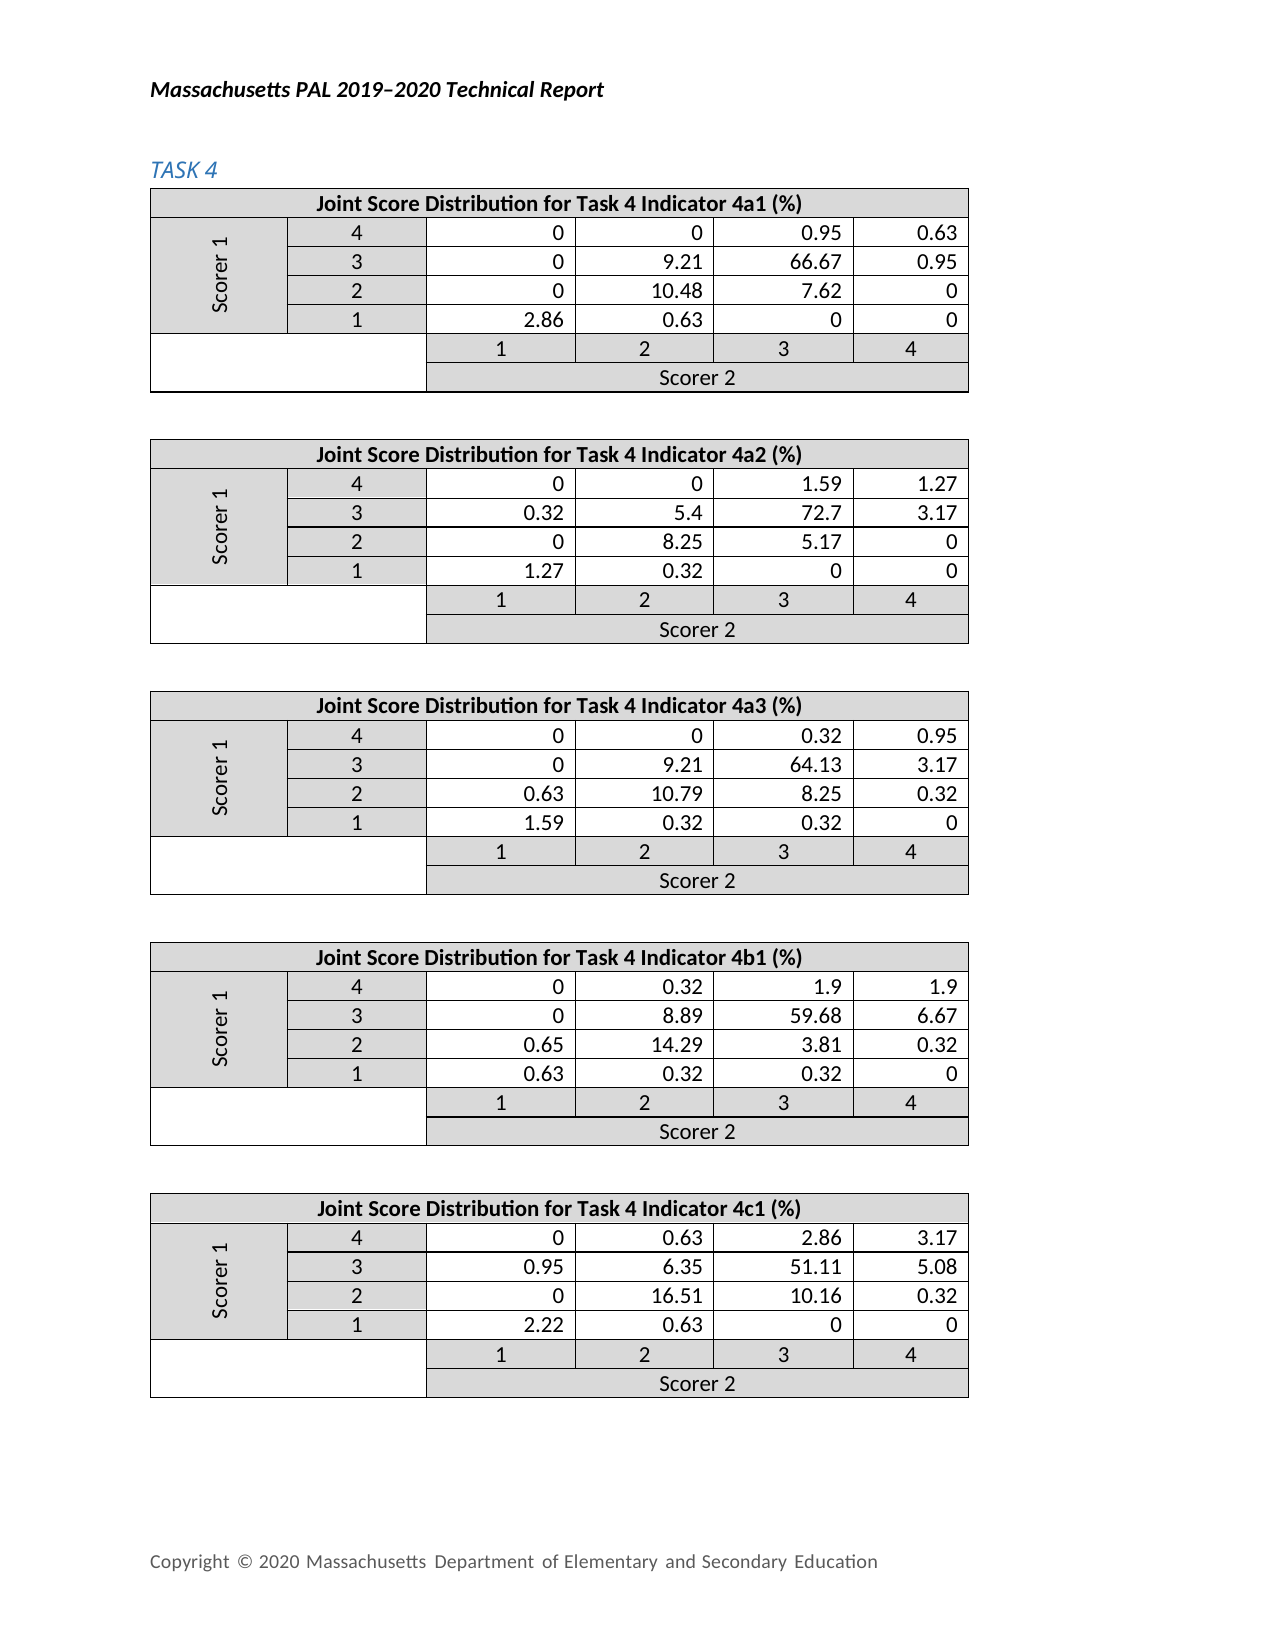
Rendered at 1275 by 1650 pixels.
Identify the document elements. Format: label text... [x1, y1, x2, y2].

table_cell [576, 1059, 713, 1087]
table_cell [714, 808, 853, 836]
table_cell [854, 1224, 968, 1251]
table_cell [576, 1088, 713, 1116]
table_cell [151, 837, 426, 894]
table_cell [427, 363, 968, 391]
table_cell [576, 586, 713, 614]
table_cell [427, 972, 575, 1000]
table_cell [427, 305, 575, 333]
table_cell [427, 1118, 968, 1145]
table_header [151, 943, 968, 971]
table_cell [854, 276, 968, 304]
subtitle TASK 4 [150, 154, 1125, 185]
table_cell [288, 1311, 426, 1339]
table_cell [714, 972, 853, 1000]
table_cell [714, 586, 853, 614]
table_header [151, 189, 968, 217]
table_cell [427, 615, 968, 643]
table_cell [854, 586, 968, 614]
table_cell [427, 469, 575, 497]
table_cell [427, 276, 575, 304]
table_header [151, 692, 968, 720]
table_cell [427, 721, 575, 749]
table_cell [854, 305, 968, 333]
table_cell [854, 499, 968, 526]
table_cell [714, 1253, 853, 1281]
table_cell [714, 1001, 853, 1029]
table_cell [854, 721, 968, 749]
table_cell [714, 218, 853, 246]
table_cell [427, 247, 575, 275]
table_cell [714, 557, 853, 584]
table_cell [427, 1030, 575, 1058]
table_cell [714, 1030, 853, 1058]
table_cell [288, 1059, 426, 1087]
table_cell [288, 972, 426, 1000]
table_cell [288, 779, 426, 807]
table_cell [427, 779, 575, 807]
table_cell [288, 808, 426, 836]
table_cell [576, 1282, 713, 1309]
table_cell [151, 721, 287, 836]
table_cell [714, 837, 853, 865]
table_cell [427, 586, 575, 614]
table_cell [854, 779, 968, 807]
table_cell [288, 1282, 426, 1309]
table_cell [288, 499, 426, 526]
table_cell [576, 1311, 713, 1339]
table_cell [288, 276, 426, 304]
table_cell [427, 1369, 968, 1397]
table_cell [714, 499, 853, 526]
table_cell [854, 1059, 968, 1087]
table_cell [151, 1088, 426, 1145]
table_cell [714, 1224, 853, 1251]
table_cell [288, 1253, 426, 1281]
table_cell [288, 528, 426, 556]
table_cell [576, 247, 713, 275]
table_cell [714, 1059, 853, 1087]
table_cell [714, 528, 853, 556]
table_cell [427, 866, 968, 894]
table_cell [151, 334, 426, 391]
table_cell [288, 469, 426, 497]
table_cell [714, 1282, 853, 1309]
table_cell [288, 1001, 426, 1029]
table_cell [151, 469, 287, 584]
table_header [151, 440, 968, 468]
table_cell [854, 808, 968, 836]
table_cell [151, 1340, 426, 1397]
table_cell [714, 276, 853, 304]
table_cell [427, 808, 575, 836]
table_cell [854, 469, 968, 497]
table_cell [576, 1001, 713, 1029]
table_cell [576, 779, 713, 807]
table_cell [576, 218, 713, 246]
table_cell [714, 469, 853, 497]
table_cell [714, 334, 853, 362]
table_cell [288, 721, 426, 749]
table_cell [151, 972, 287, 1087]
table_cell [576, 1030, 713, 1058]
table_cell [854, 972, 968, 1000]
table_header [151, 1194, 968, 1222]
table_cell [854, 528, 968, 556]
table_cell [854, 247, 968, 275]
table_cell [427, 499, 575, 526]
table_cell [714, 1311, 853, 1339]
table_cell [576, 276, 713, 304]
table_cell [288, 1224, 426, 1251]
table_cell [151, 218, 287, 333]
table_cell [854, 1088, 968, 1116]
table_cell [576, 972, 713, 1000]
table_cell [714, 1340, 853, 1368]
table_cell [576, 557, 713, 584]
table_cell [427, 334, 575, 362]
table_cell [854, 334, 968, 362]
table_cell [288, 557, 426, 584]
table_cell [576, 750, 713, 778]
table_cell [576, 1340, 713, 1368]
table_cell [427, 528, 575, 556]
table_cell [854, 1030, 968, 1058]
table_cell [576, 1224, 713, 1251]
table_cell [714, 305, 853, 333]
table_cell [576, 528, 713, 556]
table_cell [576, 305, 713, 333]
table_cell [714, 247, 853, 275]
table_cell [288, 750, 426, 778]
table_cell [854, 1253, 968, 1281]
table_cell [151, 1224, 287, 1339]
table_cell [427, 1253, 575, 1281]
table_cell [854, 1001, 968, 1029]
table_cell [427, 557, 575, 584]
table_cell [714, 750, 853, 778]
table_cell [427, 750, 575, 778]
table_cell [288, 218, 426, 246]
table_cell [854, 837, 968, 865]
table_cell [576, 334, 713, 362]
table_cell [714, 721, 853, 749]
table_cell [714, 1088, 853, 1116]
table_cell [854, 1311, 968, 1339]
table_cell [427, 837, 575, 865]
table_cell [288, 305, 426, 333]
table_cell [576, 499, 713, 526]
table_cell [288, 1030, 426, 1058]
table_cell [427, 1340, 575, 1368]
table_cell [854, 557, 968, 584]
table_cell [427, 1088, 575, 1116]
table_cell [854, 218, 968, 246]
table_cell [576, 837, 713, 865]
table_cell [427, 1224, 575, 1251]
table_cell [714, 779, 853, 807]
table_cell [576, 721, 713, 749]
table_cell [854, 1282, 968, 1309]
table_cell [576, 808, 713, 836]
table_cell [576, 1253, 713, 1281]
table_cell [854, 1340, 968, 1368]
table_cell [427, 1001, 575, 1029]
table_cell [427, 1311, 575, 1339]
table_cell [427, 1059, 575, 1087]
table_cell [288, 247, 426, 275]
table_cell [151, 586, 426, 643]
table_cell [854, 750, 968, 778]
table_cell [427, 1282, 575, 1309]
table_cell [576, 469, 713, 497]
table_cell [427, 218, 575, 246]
